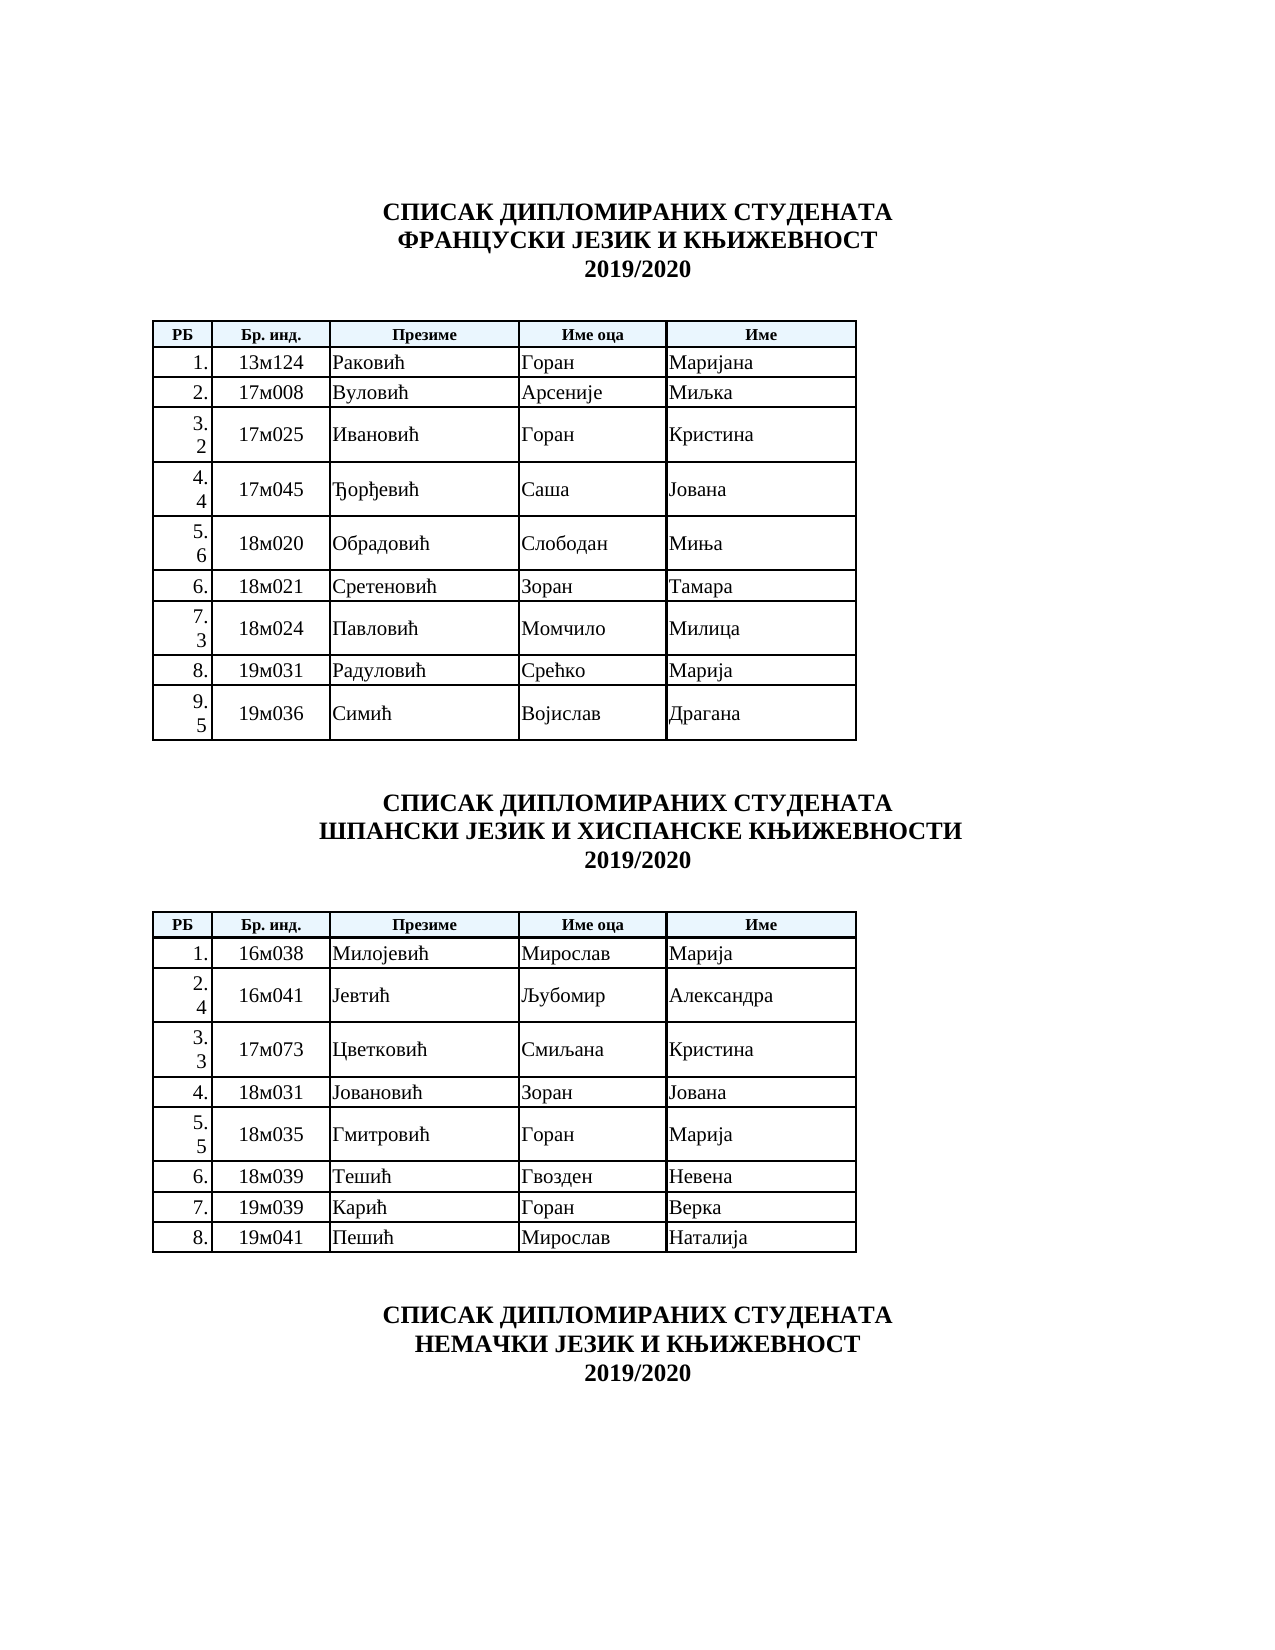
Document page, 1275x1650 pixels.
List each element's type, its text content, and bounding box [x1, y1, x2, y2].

table_cell Јована [668, 463, 855, 515]
text 2019/2020 [150, 845, 1125, 874]
table_header Име [668, 913, 855, 936]
table_cell Миљка [668, 378, 855, 406]
table_cell [154, 1162, 211, 1191]
table_cell 18м024 [213, 602, 329, 654]
table_cell [154, 348, 211, 376]
table_cell [154, 939, 211, 967]
table_cell 18м021 [213, 571, 329, 600]
table_header Име оца [520, 322, 665, 346]
table_header Име [668, 322, 855, 346]
table_cell Сретеновић [331, 571, 518, 600]
table_cell Марија [668, 1108, 855, 1160]
table_cell 17м025 [213, 408, 329, 461]
table_cell Милојевић [331, 939, 518, 967]
table_cell Војислав [520, 686, 665, 739]
table_cell [154, 571, 211, 600]
table_cell Карић [331, 1193, 518, 1221]
table_cell [154, 656, 211, 684]
table_cell Гвозден [520, 1162, 665, 1191]
text ФРАНЦУСКИ ЈЕЗИК И КЊИЖЕВНОСТ [150, 226, 1125, 254]
table_header Име оца [520, 913, 665, 936]
table_cell Горан [520, 408, 665, 461]
table_header РБ [154, 322, 211, 346]
table_cell 17м008 [213, 378, 329, 406]
table_cell 3 [154, 1023, 211, 1076]
table_cell Александра [668, 969, 855, 1021]
table_cell 18м035 [213, 1108, 329, 1160]
table_cell [154, 378, 211, 406]
table_cell Невена [668, 1162, 855, 1191]
table_cell 16м041 [213, 969, 329, 1021]
table_cell Вуловић [331, 378, 518, 406]
table_cell Верка [668, 1193, 855, 1221]
table_cell Гмитровић [331, 1108, 518, 1160]
table_cell Смиљана [520, 1023, 665, 1076]
table_header Бр. инд. [213, 322, 329, 346]
table_cell 18м020 [213, 517, 329, 569]
text СПИСАК ДИПЛОМИРАНИХ СТУДЕНАТА [150, 197, 1125, 226]
table_cell Симић [331, 686, 518, 739]
text НЕМАЧКИ ЈЕЗИК И КЊИЖЕВНОСТ [150, 1329, 1125, 1358]
table_cell 19м039 [213, 1193, 329, 1221]
table_header РБ [154, 913, 211, 936]
table_header Презиме [331, 913, 518, 936]
table_cell 3 [154, 602, 211, 654]
table_cell Тешић [331, 1162, 518, 1191]
table_cell 19м036 [213, 686, 329, 739]
table_cell Љубомир [520, 969, 665, 1021]
table_cell 5 [154, 1108, 211, 1160]
table_cell 6 [154, 517, 211, 569]
table_cell Арсеније [520, 378, 665, 406]
table_cell Раковић [331, 348, 518, 376]
table_cell Наталија [668, 1223, 855, 1251]
table_cell Пешић [331, 1223, 518, 1251]
table_cell Тамара [668, 571, 855, 600]
table_cell Јовановић [331, 1078, 518, 1106]
table_cell Зоран [520, 571, 665, 600]
table_header Бр. инд. [213, 913, 329, 936]
table_cell 13м124 [213, 348, 329, 376]
table_cell Кристина [668, 408, 855, 461]
text 2019/2020 [150, 254, 1125, 283]
table_cell 16м038 [213, 939, 329, 967]
table_cell [154, 1193, 211, 1221]
table_cell Обрадовић [331, 517, 518, 569]
table_cell 19м041 [213, 1223, 329, 1251]
table_cell Момчило [520, 602, 665, 654]
table_cell Мирослав [520, 939, 665, 967]
table_cell Драгана [668, 686, 855, 739]
table_cell Јована [668, 1078, 855, 1106]
table_cell 19м031 [213, 656, 329, 684]
table_cell Павловић [331, 602, 518, 654]
table_cell 2 [154, 408, 211, 461]
table_cell Срећко [520, 656, 665, 684]
table_cell Горан [520, 1108, 665, 1160]
table_cell Мирослав [520, 1223, 665, 1251]
table_cell Зоран [520, 1078, 665, 1106]
table_cell 4 [154, 463, 211, 515]
text СПИСАК ДИПЛОМИРАНИХ СТУДЕНАТА [150, 788, 1125, 816]
table_cell Марија [668, 939, 855, 967]
table_cell Маријана [668, 348, 855, 376]
table_cell Цветковић [331, 1023, 518, 1076]
table_cell Саша [520, 463, 665, 515]
table_cell Ђорђевић [331, 463, 518, 515]
table_cell Радуловић [331, 656, 518, 684]
table_cell [154, 1223, 211, 1251]
table_cell Горан [520, 1193, 665, 1221]
text СПИСАК ДИПЛОМИРАНИХ СТУДЕНАТА [150, 1300, 1125, 1329]
text ШПАНСКИ ЈЕЗИК И ХИСПАНСКЕ КЊИЖЕВНОСТИ [150, 816, 1125, 845]
table_cell 4 [154, 969, 211, 1021]
table_cell 5 [154, 686, 211, 739]
table_header Презиме [331, 322, 518, 346]
table_cell 17м073 [213, 1023, 329, 1076]
table_cell 17м045 [213, 463, 329, 515]
table_cell Миња [668, 517, 855, 569]
table_cell Ивановић [331, 408, 518, 461]
table_cell Марија [668, 656, 855, 684]
table_cell Горан [520, 348, 665, 376]
table_cell 18м039 [213, 1162, 329, 1191]
text 2019/2020 [150, 1358, 1125, 1386]
table_cell 18м031 [213, 1078, 329, 1106]
table_cell Кристина [668, 1023, 855, 1076]
table_cell Милица [668, 602, 855, 654]
table_cell [154, 1078, 211, 1106]
table_cell Слободан [520, 517, 665, 569]
table_cell Јевтић [331, 969, 518, 1021]
